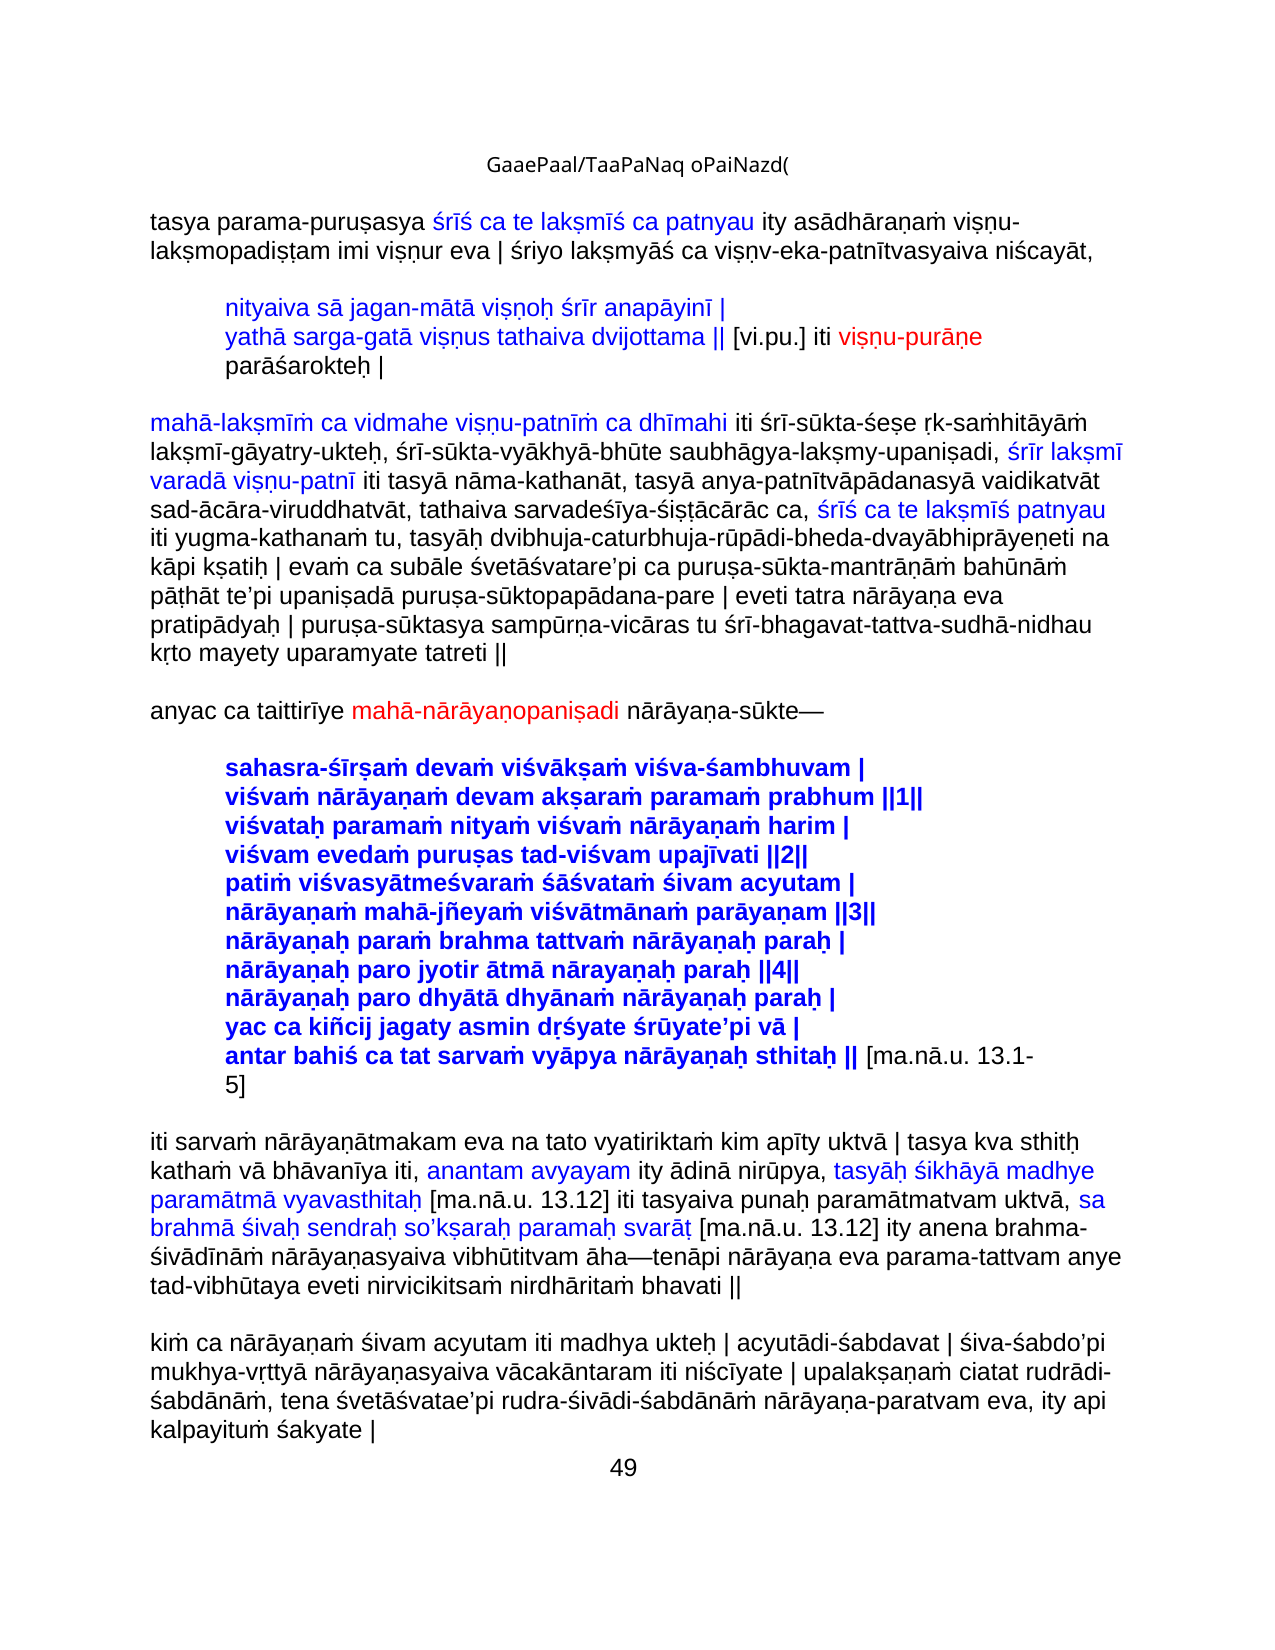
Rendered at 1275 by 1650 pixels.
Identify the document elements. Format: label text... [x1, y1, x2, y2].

text viśvataḥ paramaṁ nityaṁ viśvaṁ nārāyaṇaṁ harim | [225, 811, 1050, 840]
text yac ca kiñcij jagaty asmin dṛśyate śrūyate’pi vā | [225, 1012, 1050, 1041]
text kiṁ ca nārāyaṇaṁ śivam acyutam iti madhya ukteḥ | acyutādi-śabdavat | śiva-śabdo’pi mukhya-vṛttyā nārāyaṇasyaiva vācakāntaram iti niścīyate | upalakṣaṇaṁ ciatat rudrādi-śabdānāṁ, tena śvetāśvatae’pi rudra-śivādi-śabdānāṁ nārāyaṇa-paratvam eva, ity api kalpayituṁ śakyate | [150, 1328, 1125, 1443]
text antar bahiś ca tat sarvaṁ vyāpya nārāyaṇaḥ sthitaḥ || [ma.nā.u. 13.1-5] [225, 1041, 1050, 1098]
text viśvaṁ nārāyaṇaṁ devam akṣaraṁ paramaṁ prabhum ||1|| [225, 782, 1050, 811]
text nārāyaṇaḥ paro dhyātā dhyānaṁ nārāyaṇaḥ paraḥ | [225, 983, 1050, 1012]
text nityaiva sā jagan-mātā viṣṇoḥ śrīr anapāyinī | [225, 293, 1050, 322]
text viśvam evedaṁ puruṣas tad-viśvam upajīvati ||2|| [225, 840, 1050, 868]
text anyac ca taittirīye mahā-nārāyaṇopaniṣadi nārāyaṇa-sūkte— [150, 696, 1125, 725]
text nārāyaṇaḥ paraṁ brahma tattvaṁ nārāyaṇaḥ paraḥ | [225, 926, 1050, 955]
text nārāyaṇaḥ paro jyotir ātmā nārayaṇaḥ paraḥ ||4|| [225, 955, 1050, 983]
text sahasra-śīrṣaṁ devaṁ viśvākṣaṁ viśva-śambhuvam | [225, 753, 1050, 782]
text iti sarvaṁ nārāyaṇātmakam eva na tato vyatiriktaṁ kim apīty uktvā | tasya kva sthitḥ kathaṁ vā bhāvanīya iti, anantam avyayam ity ādinā nirūpya, tasyāḥ śikhāyā madhye paramātmā vyavasthitaḥ [ma.nā.u. 13.12] iti tasyaiva punaḥ paramātmatvam uktvā, sa brahmā śivaḥ sendraḥ so’kṣaraḥ paramaḥ svarāṭ [ma.nā.u. 13.12] ity anena brahma-śivādīnāṁ nārāyaṇasyaiva vibhūtitvam āha—tenāpi nārāyaṇa eva parama-tattvam anye tad-vibhūtaya eveti nirvicikitsaṁ nirdhāritaṁ bhavati || [150, 1127, 1125, 1300]
text tasya parama-puruṣasya śrīś ca te lakṣmīś ca patnyau ity asādhāraṇaṁ viṣṇu-lakṣmopadiṣṭam imi viṣṇur eva | śriyo lakṣmyāś ca viṣṇv-eka-patnītvasyaiva niścayāt, [150, 207, 1125, 265]
text nārāyaṇaṁ mahā-jñeyaṁ viśvātmānaṁ parāyaṇam ||3|| [225, 897, 1050, 926]
text yathā sarga-gatā viṣṇus tathaiva dvijottama || [vi.pu.] iti viṣṇu-purāṇe parāśarokteḥ | [225, 322, 1050, 380]
text mahā-lakṣmīṁ ca vidmahe viṣṇu-patnīṁ ca dhīmahi iti śrī-sūkta-śeṣe ṛk-saṁhitāyāṁ lakṣmī-gāyatry-ukteḥ, śrī-sūkta-vyākhyā-bhūte saubhāgya-lakṣmy-upaniṣadi, śrīr lakṣmī varadā viṣṇu-patnī iti tasyā nāma-kathanāt, tasyā anya-patnītvāpādanasyā vaidikatvāt sad-ācāra-viruddhatvāt, tathaiva sarvadeśīya-śiṣṭācārāc ca, śrīś ca te lakṣmīś patnyau iti yugma-kathanaṁ tu, tasyāḥ dvibhuja-caturbhuja-rūpādi-bheda-dvayābhiprāyeṇeti na kāpi kṣatiḥ | evaṁ ca subāle śvetāśvatare’pi ca puruṣa-sūkta-mantrāṇāṁ bahūnāṁ pāṭhāt te’pi upaniṣadā puruṣa-sūktopapādana-pare | eveti tatra nārāyaṇa eva pratipādyaḥ | puruṣa-sūktasya sampūrṇa-vicāras tu śrī-bhagavat-tattva-sudhā-nidhau kṛto mayety uparamyate tatreti || [150, 408, 1125, 667]
text patiṁ viśvasyātmeśvaraṁ śāśvataṁ śivam acyutam | [225, 868, 1050, 897]
